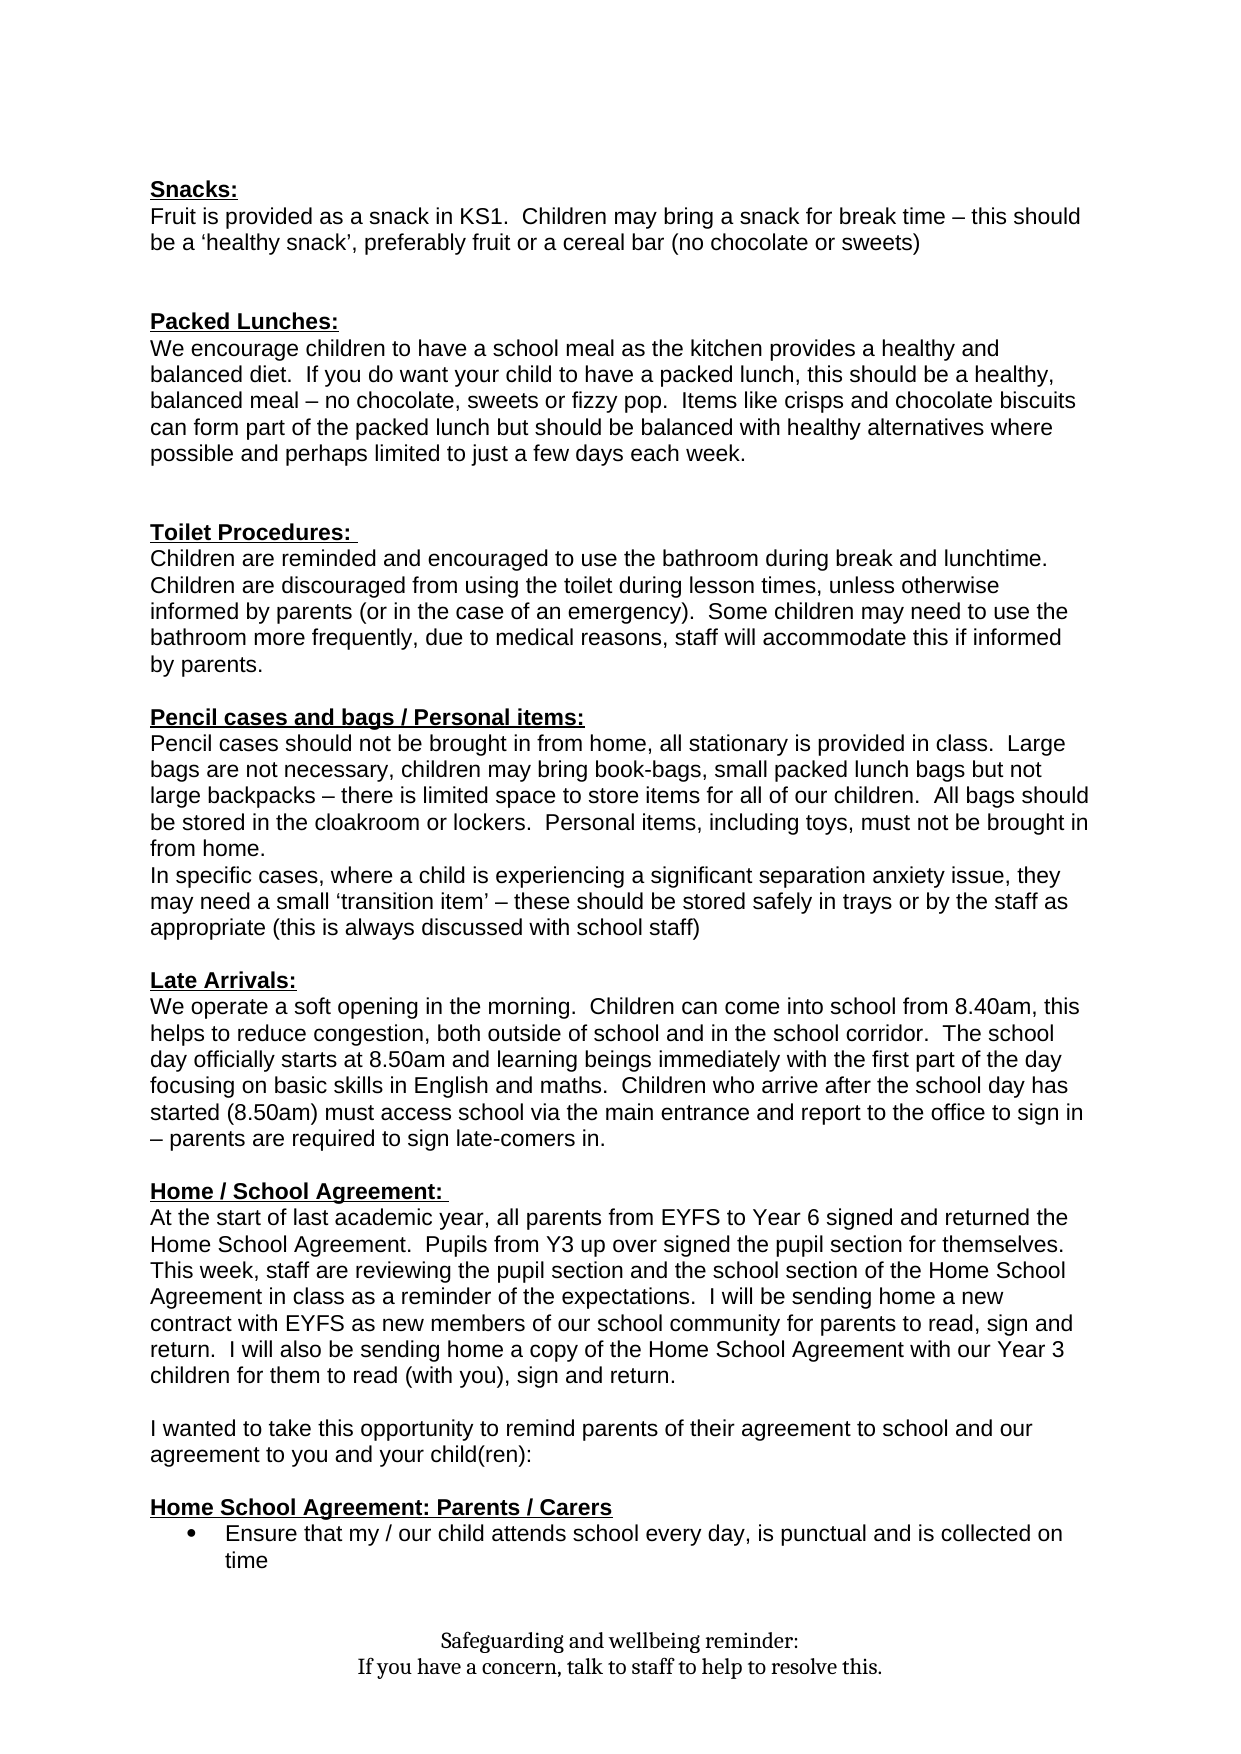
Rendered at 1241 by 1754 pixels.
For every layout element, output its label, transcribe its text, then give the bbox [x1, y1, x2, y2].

text We encourage children to have a school meal as the kitchen provides a healthy and balanced diet. If you do want your child to have a packed lunch, this should be a healthy, balanced meal – no chocolate, sweets or fizzy pop. Items like crisps and chocolate biscuits can form part of the packed lunch but should be balanced with healthy alternatives where possible and perhaps limited to just a few days each week. [150, 334, 1090, 466]
text Late Arrivals: [150, 967, 1090, 993]
text Pencil cases should not be brought in from home, all stationary is provided in class. Large bags are not necessary, children may bring book-bags, small packed lunch bags but not large backpacks – there is limited space to store items for all of our children. All bags should be stored in the cloakroom or lockers. Personal items, including toys, must not be brought in from home. [150, 730, 1090, 862]
subtitle Home / School Agreement: [150, 1178, 1090, 1204]
text At the start of last academic year, all parents from EYFS to Year 6 signed and returned the Home School Agreement. Pupils from Y3 up over signed the pupil section for themselves. This week, staff are reviewing the pupil section and the school section of the Home School Agreement in class as a reminder of the expectations. I will be sending home a new contract with EYFS as new members of our school community for parents to read, sign and return. I will also be sending home a copy of the Home School Agreement with our Year 3 children for them to read (with you), sign and return. [150, 1204, 1090, 1389]
text I wanted to take this opportunity to remind parents of their agreement to school and our agreement to you and your child(ren): [150, 1415, 1090, 1468]
text Children are discouraged from using the toilet during lesson times, unless otherwise informed by parents (or in the case of an emergency). Some children may need to use the bathroom more frequently, due to medical reasons, staff will accommodate this if informed by parents. [150, 572, 1090, 677]
text Toilet Procedures: [150, 519, 1090, 545]
text Packed Lunches: [150, 308, 1090, 334]
list Ensure that my / our child attends school every day, is punctual and is collected on time [187, 1520, 1090, 1573]
text Snacks: [150, 176, 1090, 203]
text We operate a soft opening in the morning. Children can come into school from 8.40am, this helps to reduce congestion, both outside of school and in the school corridor. The school day officially starts at 8.50am and learning beings immediately with the first part of the day focusing on basic skills in English and maths. Children who arrive after the school day has started (8.50am) must access school via the main entrance and report to the office to sign in – parents are required to sign late-comers in. [150, 993, 1090, 1151]
text Pencil cases and bags / Personal items: [150, 703, 1090, 730]
text Home School Agreement: Parents / Carers [150, 1494, 1090, 1520]
text In specific cases, where a child is experiencing a significant separation anxiety issue, they may need a small ‘transition item’ – these should be stored safely in trays or by the staff as appropriate (this is always discussed with school staff) [150, 862, 1090, 941]
text Children are reminded and encouraged to use the bathroom during break and lunchtime. [150, 545, 1090, 572]
text Fruit is provided as a snack in KS1. Children may bring a snack for break time – this should be a ‘healthy snack’, preferably fruit or a cereal bar (no chocolate or sweets) [150, 203, 1090, 255]
